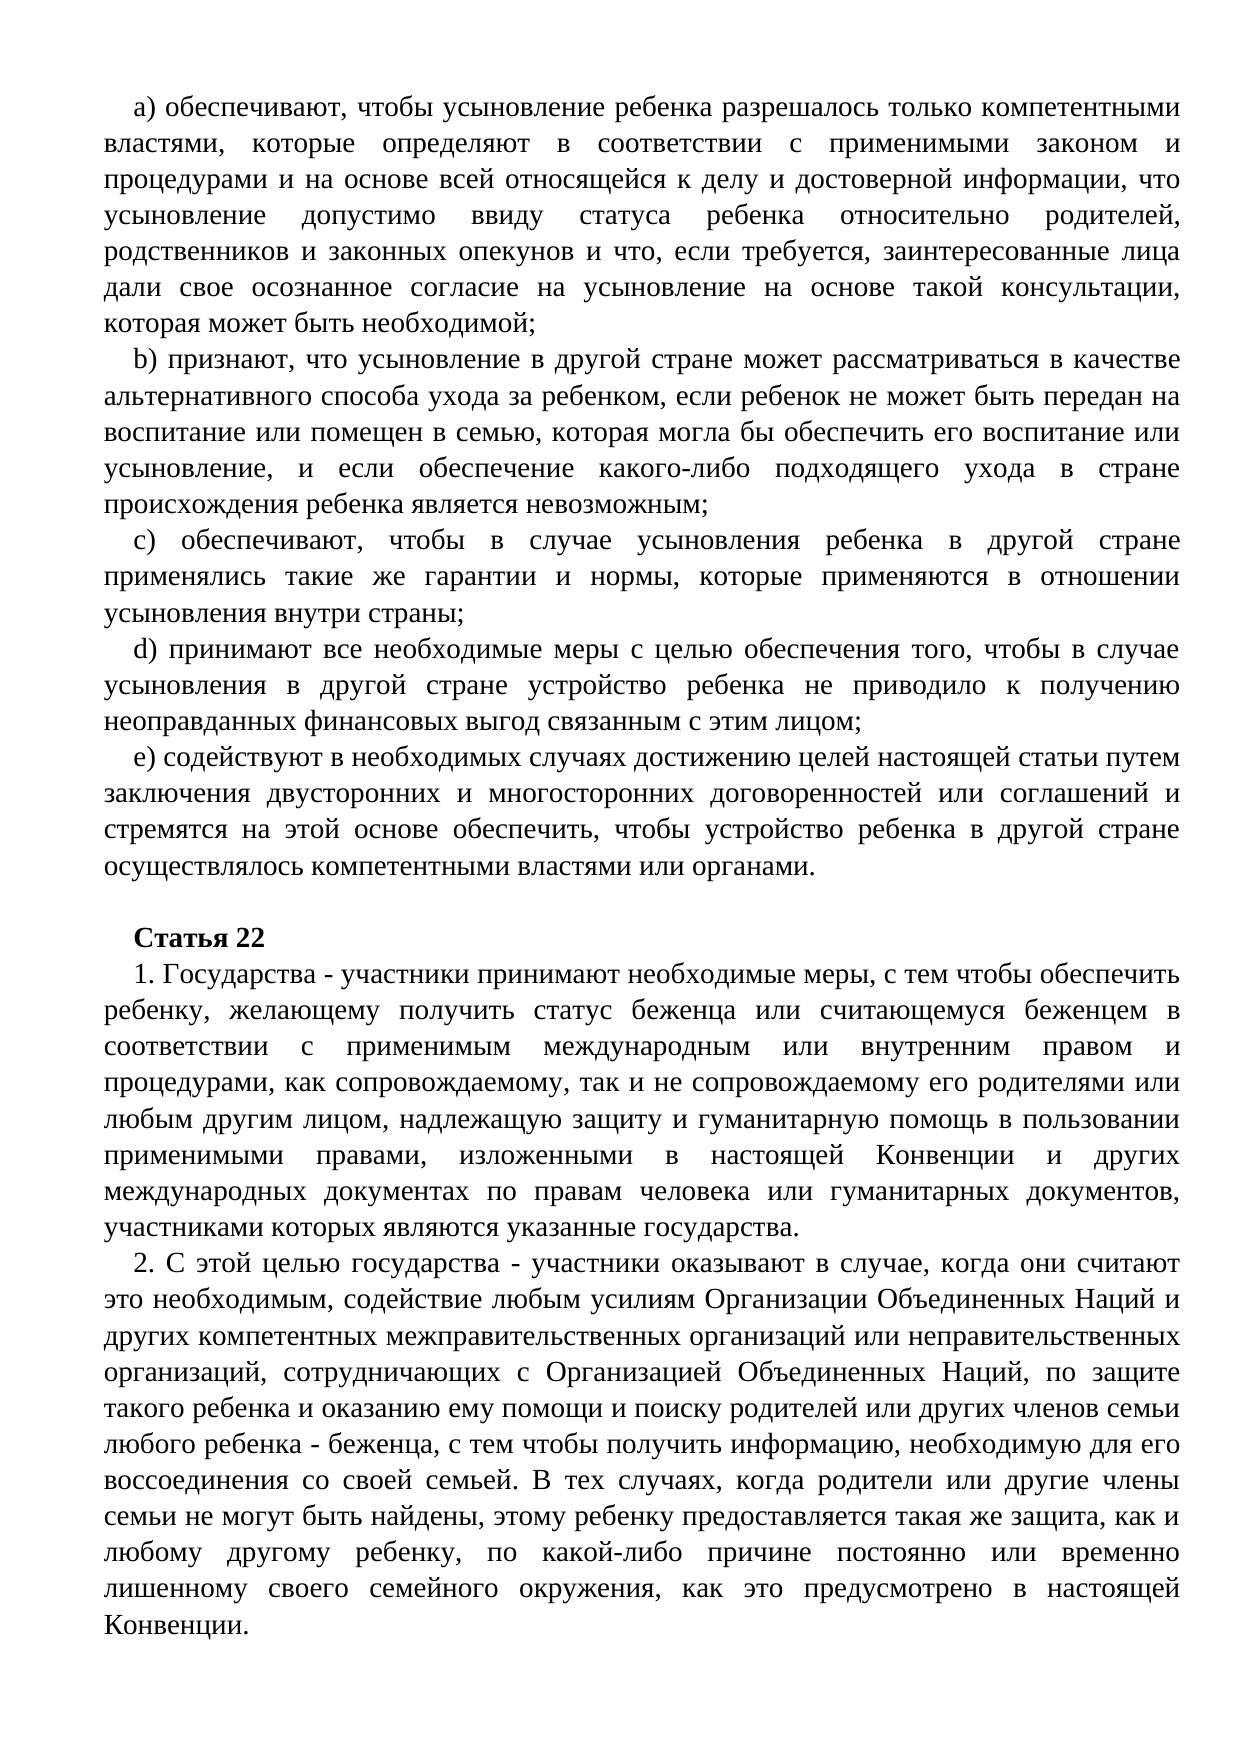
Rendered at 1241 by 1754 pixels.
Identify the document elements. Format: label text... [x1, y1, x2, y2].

text b) признают, что усыновление в другой стране может рассматриваться в качестве альтернативного способа ухода за ребенком, если ребенок не может быть передан на воспитание или помещен в семью, которая могла бы обеспечить его воспитание или усыновление, и если обеспечение какого-либо подходящего ухода в стране происхождения ребенка является невозможным; [103, 342, 1181, 520]
text 2. С этой целью государства - участники оказывают в случае, когда они считают это необходимым, содействие любым усилиям Организации Объединенных Наций и других компетентных межправительственных организаций или неправительственных организаций, сотрудничающих с Организацией Объединенных Наций, по защите такого ребенка и оказанию ему помощи и поиску родителей или других членов семьи любого ребенка - беженца, с тем чтобы получить информацию, необходимую для его воссоединения со своей семьей. В тех случаях, когда родители или другие члены семьи не могут быть найдены, этому ребенку предоставляется такая же защита, как и любому другому ребенку, по какой-либо причине постоянно или временно лишенному своего семейного окружения, как это предусмотрено в настоящей Конвенции. [103, 1245, 1181, 1640]
text c) обеспечивают, чтобы в случае усыновления ребенка в другой стране применялись такие же гарантии и нормы, которые применяются в отношении усыновления внутри страны; [103, 522, 1181, 628]
text Статья 22 [103, 920, 1181, 953]
text 1. Государства - участники принимают необходимые меры, с тем чтобы обеспечить ребенку, желающему получить статус беженца или считающемуся беженцем в соответствии с применимым международным или внутренним правом и процедурами, как сопровождаемому, так и не сопровождаемому его родителями или любым другим лицом, надлежащую защиту и гуманитарную помощь в пользовании применимыми правами, изложенными в настоящей Конвенции и других международных документах по правам человека или гуманитарных документов, участниками которых являются указанные государства. [103, 956, 1181, 1243]
text a) обеспечивают, чтобы усыновление ребенка разрешалось только компетентными властями, которые определяют в соответствии с применимыми законом и процедурами и на основе всей относящейся к делу и достоверной информации, что усыновление допустимо ввиду статуса ребенка относительно родителей, родственников и законных опекунов и что, если требуется, заинтересованные лица дали свое осознанное согласие на усыновление на основе такой консультации, которая может быть необходимой; [103, 89, 1181, 339]
text d) принимают все необходимые меры с целью обеспечения того, чтобы в случае усыновления в другой стране устройство ребенка не приводило к получению неоправданных финансовых выгод связанным с этим лицом; [103, 631, 1181, 737]
text e) содействуют в необходимых случаях достижению целей настоящей статьи путем заключения двусторонних и многосторонних договоренностей или соглашений и стремятся на этой основе обеспечить, чтобы устройство ребенка в другой стране осуществлялось компетентными властями или органами. [103, 739, 1181, 881]
